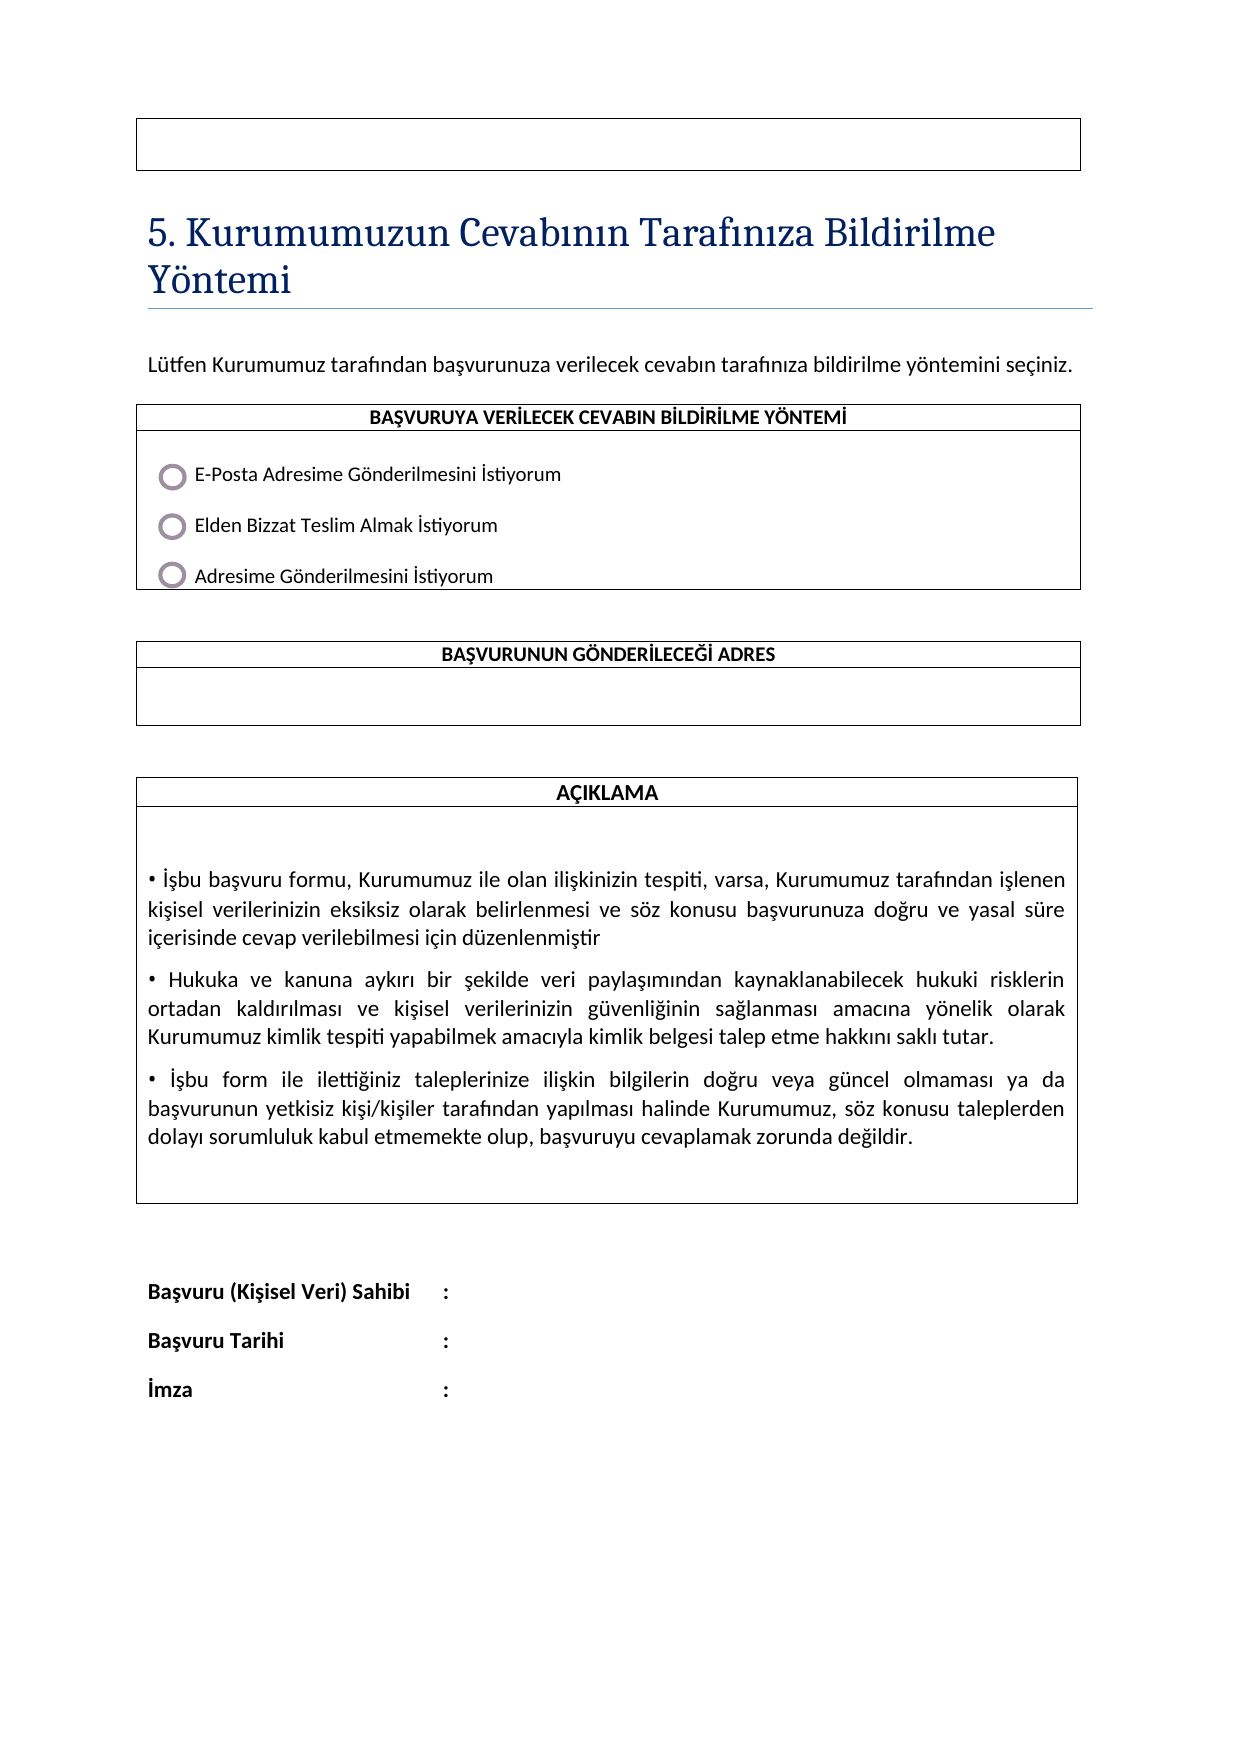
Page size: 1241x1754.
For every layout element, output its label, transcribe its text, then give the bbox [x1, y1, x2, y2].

subtitle 5. Kurumumuzun Cevabının Tarafınıza Bildirilme Yöntemi [148, 208, 1093, 308]
text Başvuru Tarihi : [148, 1326, 1093, 1354]
table_header BAŞVURUNUN GÖNDERİLECEĞİ ADRES [137, 642, 1080, 667]
table_header BAŞVURUYA VERİLECEK CEVABIN BİLDİRİLME YÖNTEMİ [137, 405, 1080, 430]
table_cell [137, 668, 1080, 725]
table_cell [137, 119, 1080, 170]
text Lütfen Kurumumuz tarafından başvurunuza verilecek cevabın tarafınıza bildirilme yöntemini seçiniz. [148, 350, 1093, 378]
text İmza : [148, 1375, 1093, 1403]
table_cell E-Posta Adresime Gönderilmesini İstiyorum Elden Bizzat Teslim Almak İstiyorum Adresime Gönderilmesini İstiyorum [137, 431, 1080, 589]
table_cell • İşbu başvuru formu, Kurumumuz ile olan ilişkinizin tespiti, varsa, Kurumumuz tarafından işlenen kişisel verilerinizin eksiksiz olarak belirlenmesi ve söz konusu başvurunuza doğru ve yasal süre içerisinde cevap verilebilmesi için düzenlenmiştir • Hukuka ve kanuna aykırı bir şekilde veri paylaşımından kaynaklanabilecek hukuki risklerin ortadan kaldırılması ve kişisel verilerinizin güvenliğinin sağlanması amacına yönelik olarak Kurumumuz kimlik tespiti yapabilmek amacıyla kimlik belgesi talep etme hakkını saklı tutar. • İşbu form ile ilettiğiniz taleplerinize ilişkin bilgilerin doğru veya güncel olmaması ya da başvurunun yetkisiz kişi/kişiler tarafından yapılması halinde Kurumumuz, söz konusu taleplerden dolayı sorumluluk kabul etmemekte olup, başvuruyu cevaplamak zorunda değildir. [137, 807, 1077, 1203]
text Başvuru (Kişisel Veri) Sahibi : [148, 1277, 1093, 1305]
table_header AÇIKLAMA [137, 778, 1077, 806]
